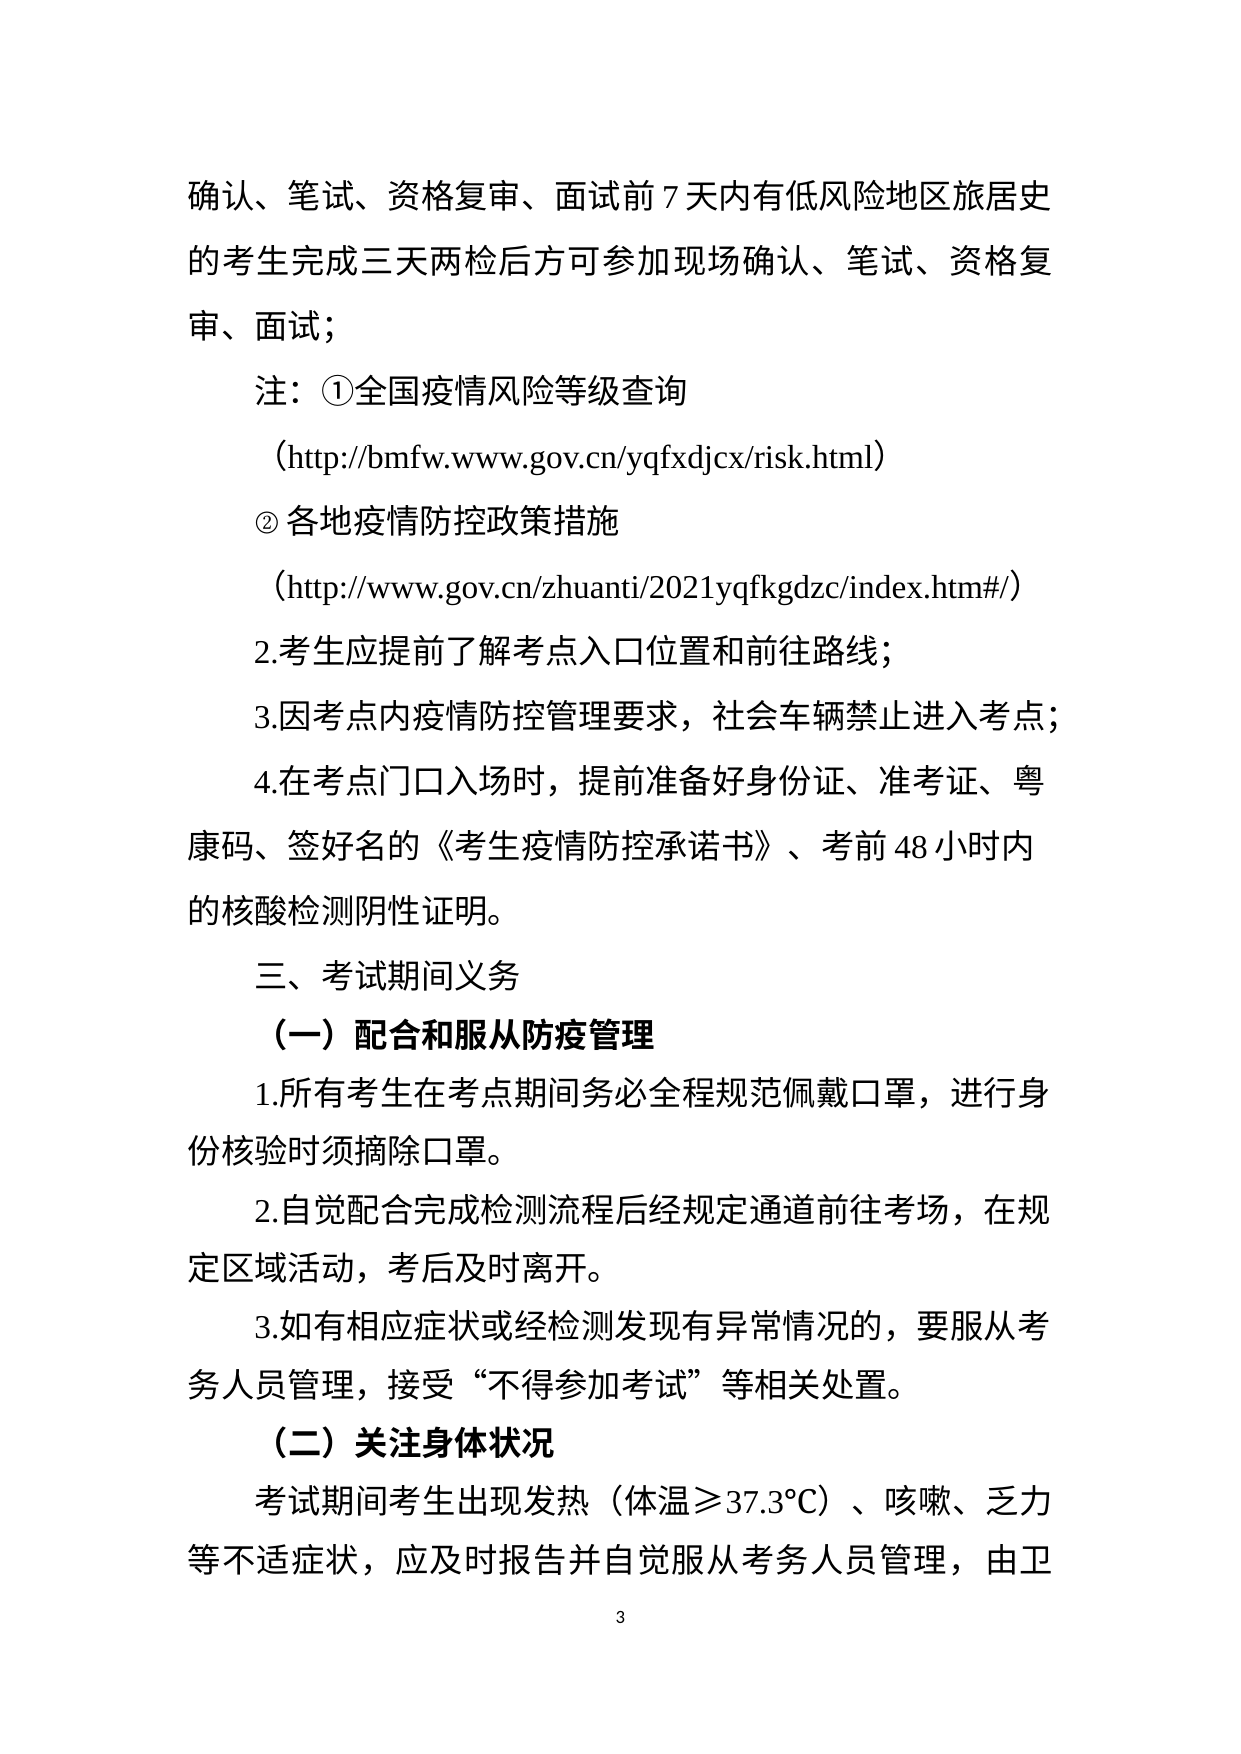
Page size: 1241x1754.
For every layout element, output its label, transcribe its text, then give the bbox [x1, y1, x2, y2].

text 3.因考点内疫情防控管理要求，社会车辆禁止进入考点； [187, 682, 1053, 747]
text 2.考生应提前了解考点入口位置和前往路线； [187, 617, 1053, 682]
text 3.如有相应症状或经检测发现有异常情况的，要服从考务人员管理，接受“不得参加考试”等相关处置。 [187, 1292, 1053, 1409]
text 2.自觉配合完成检测流程后经规定通道前往考场，在规定区域活动，考后及时离开。 [187, 1175, 1053, 1292]
text ②各地疫情防控政策措施 [187, 487, 1053, 552]
text （http://bmfw.www.gov.cn/yqfxdjcx/risk.html） [187, 422, 1053, 487]
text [187, 162, 1053, 357]
text （一）配合和服从防疫管理 [187, 1000, 1053, 1059]
text 4.在考点门口入场时，提前准备好身份证、准考证、粤康码、签好名的《考生疫情防控承诺书》、考前48小时内的核酸检测阴性证明。 [187, 747, 1053, 942]
text 三、考试期间义务 [187, 942, 1053, 1000]
text （http://www.gov.cn/zhuanti/2021yqfkgdzc/index.htm#/） [187, 552, 1053, 617]
text 注：①全国疫情风险等级查询 [187, 357, 1053, 422]
text （二）关注身体状况 [187, 1409, 1053, 1467]
text 1.所有考生在考点期间务必全程规范佩戴口罩，进行身份核验时须摘除口罩。 [187, 1059, 1053, 1175]
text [187, 1467, 1053, 1584]
